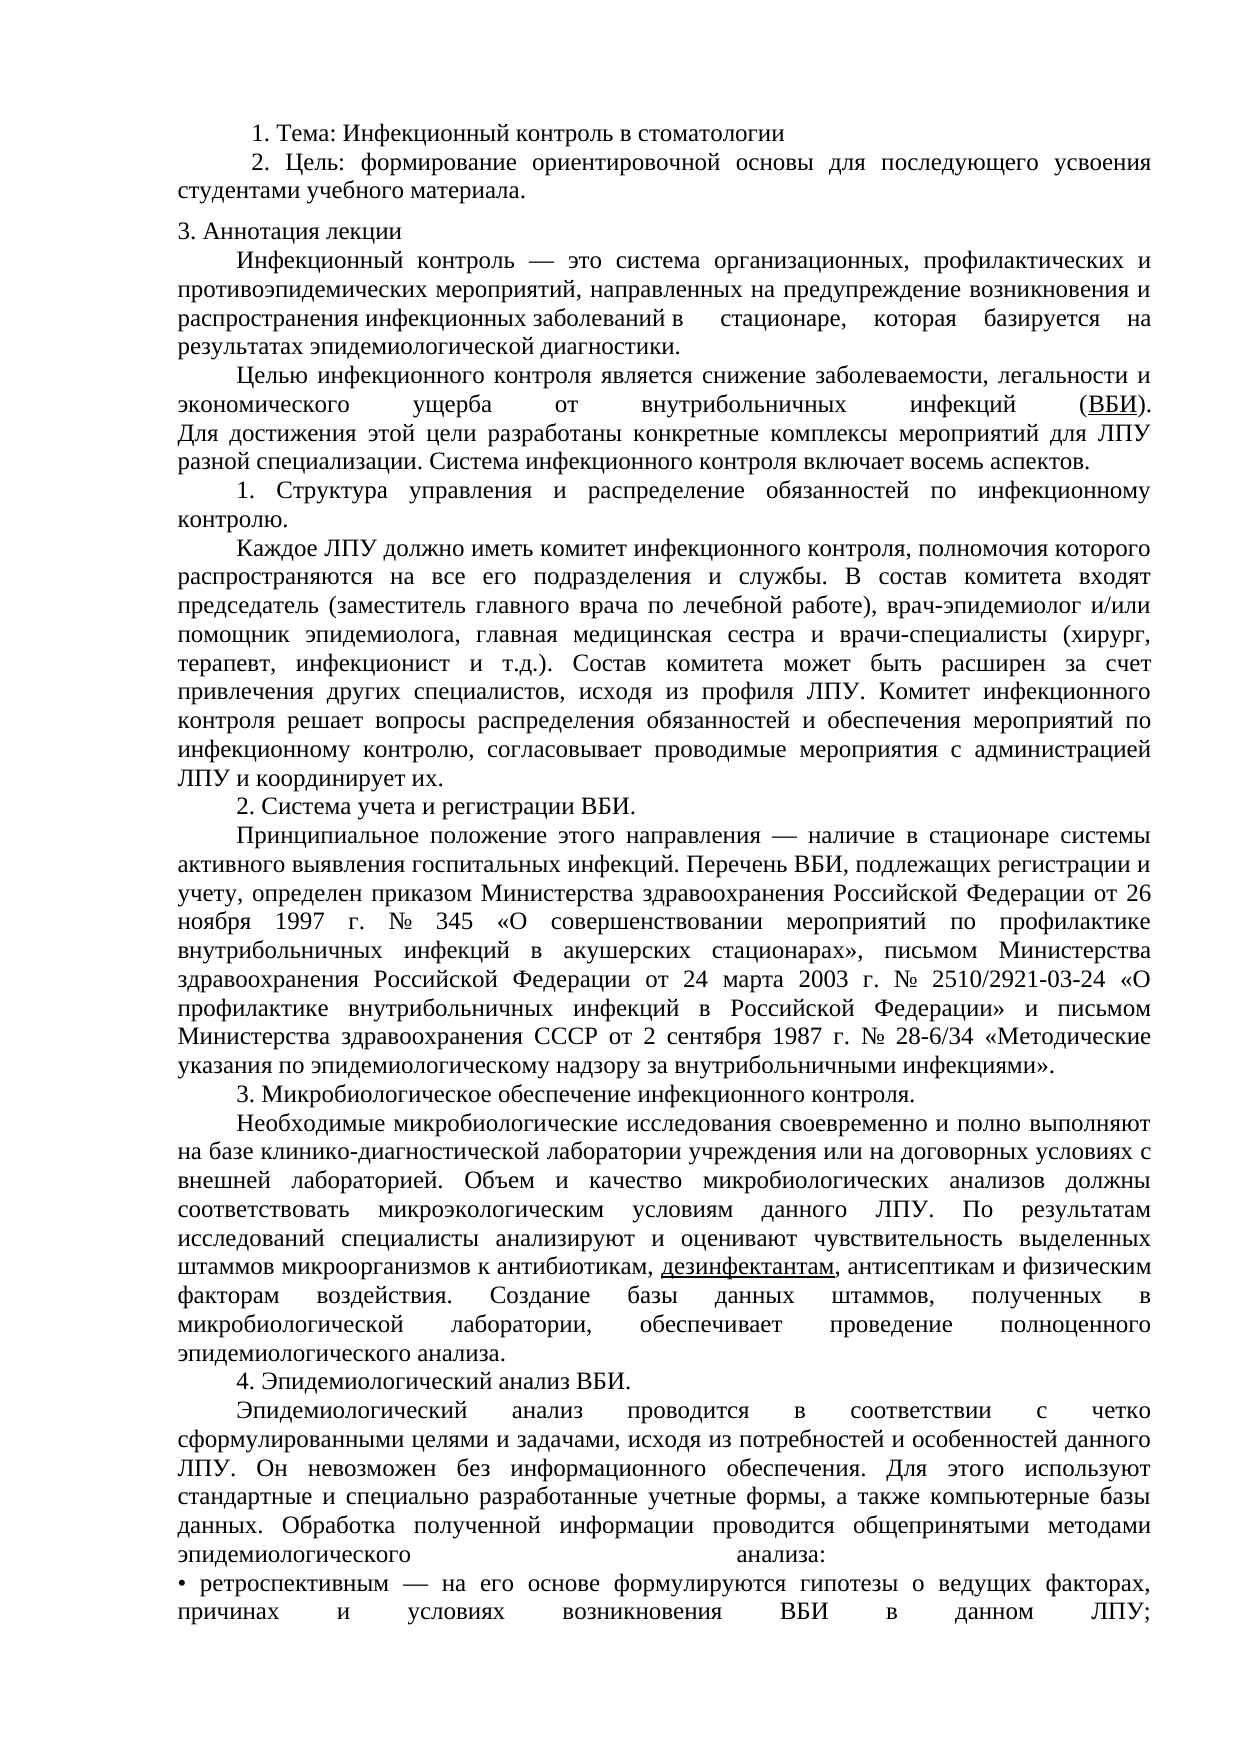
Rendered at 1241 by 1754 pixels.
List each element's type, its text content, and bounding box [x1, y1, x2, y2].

text 1. Тема: Инфекционный контроль в стоматологии [177, 118, 1152, 147]
text Каждое ЛПУ должно иметь комитет инфекционного контроля, полномочия которого распространяются на все его подразделения и службы. В состав комитета входят председатель (заместитель главного врача по лечебной работе), врач-эпидемиолог и/или помощник эпидемиолога, главная медицинская сестра и врачи-специалисты (хирург, терапевт, инфекционист и т.д.). Состав комитета может быть расширен за счет привлечения других специалистов, исходя из профиля ЛПУ. Комитет инфекционного контроля решает вопросы распределения обязанностей и обеспечения мероприятий по инфекционному контролю, согласовывает проводимые мероприятия с администрацией ЛПУ и координирует их. [177, 533, 1152, 791]
text 2. Цель: формирование ориентировочной основы для последующего усвоения студентами учебного материала. [177, 147, 1152, 204]
text 3. Микробиологическое обеспечение инфекционного контроля. [177, 1079, 1152, 1108]
text 4. Эпидемиологический анализ ВБИ. [177, 1366, 1152, 1395]
text Целью инфекционного контроля является снижение заболеваемости, легальности и экономического ущерба от внутрибольничных инфекций (ВБИ). Для достижения этой цели разработаны конкретные комплексы мероприятий для ЛПУ разной специализации. Система инфекционного контроля включает восемь аспектов. [177, 360, 1152, 475]
text Принципиальное положение этого направления — наличие в стационаре системы активного выявления госпитальных инфекций. Перечень ВБИ, подлежащих регистрации и учету, определен приказом Министерства здравоохранения Российской Федерации от 26 ноября 1997 г. № 345 «О совершенствовании мероприятий по профилактике внутрибольничных инфекций в акушерских стационарах», письмом Министерства здравоохранения Российской Федерации от 24 марта 2003 г. № 2510/2921-03-24 «О профилактике внутрибольничных инфекций в Российской Федерации» и письмом Министерства здравоохранения СССР от 2 сентября 1987 г. № 28-6/34 «Методические указания по эпидемиологическому надзору за внутрибольничными инфекциями». [177, 820, 1152, 1079]
text 2. Система учета и регистрации ВБИ. [177, 791, 1152, 820]
text 1. Структура управления и распределение обязанностей по инфекционному контролю. [177, 475, 1152, 533]
text Необходимые микробиологические исследования своевременно и полно выполняют на базе клинико-диагностической лаборатории учреждения или на договорных условиях с внешней лабораторией. Объем и качество микробиологических анализов должны соответствовать микроэкологическим условиям данного ЛПУ. По результатам исследований специалисты анализируют и оценивают чувствительность выделенных штаммов микроорганизмов к антибиотикам, дезинфектантам, антисептикам и физическим факторам воздействия. Создание базы данных штаммов, полученных в микробиологической лаборатории, обеспечивает проведение полноценного эпидемиологического анализа. [177, 1108, 1152, 1366]
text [177, 1395, 1152, 1625]
text 3. Аннотация лекции [177, 216, 1152, 245]
text Инфекционный контроль — это система организационных, профилактических и противоэпидемических мероприятий, направленных на предупреждение возникновения и распространения инфекционных заболеваний в стационаре, которая базируется на результатах эпидемиологической диагностики. [177, 245, 1152, 360]
